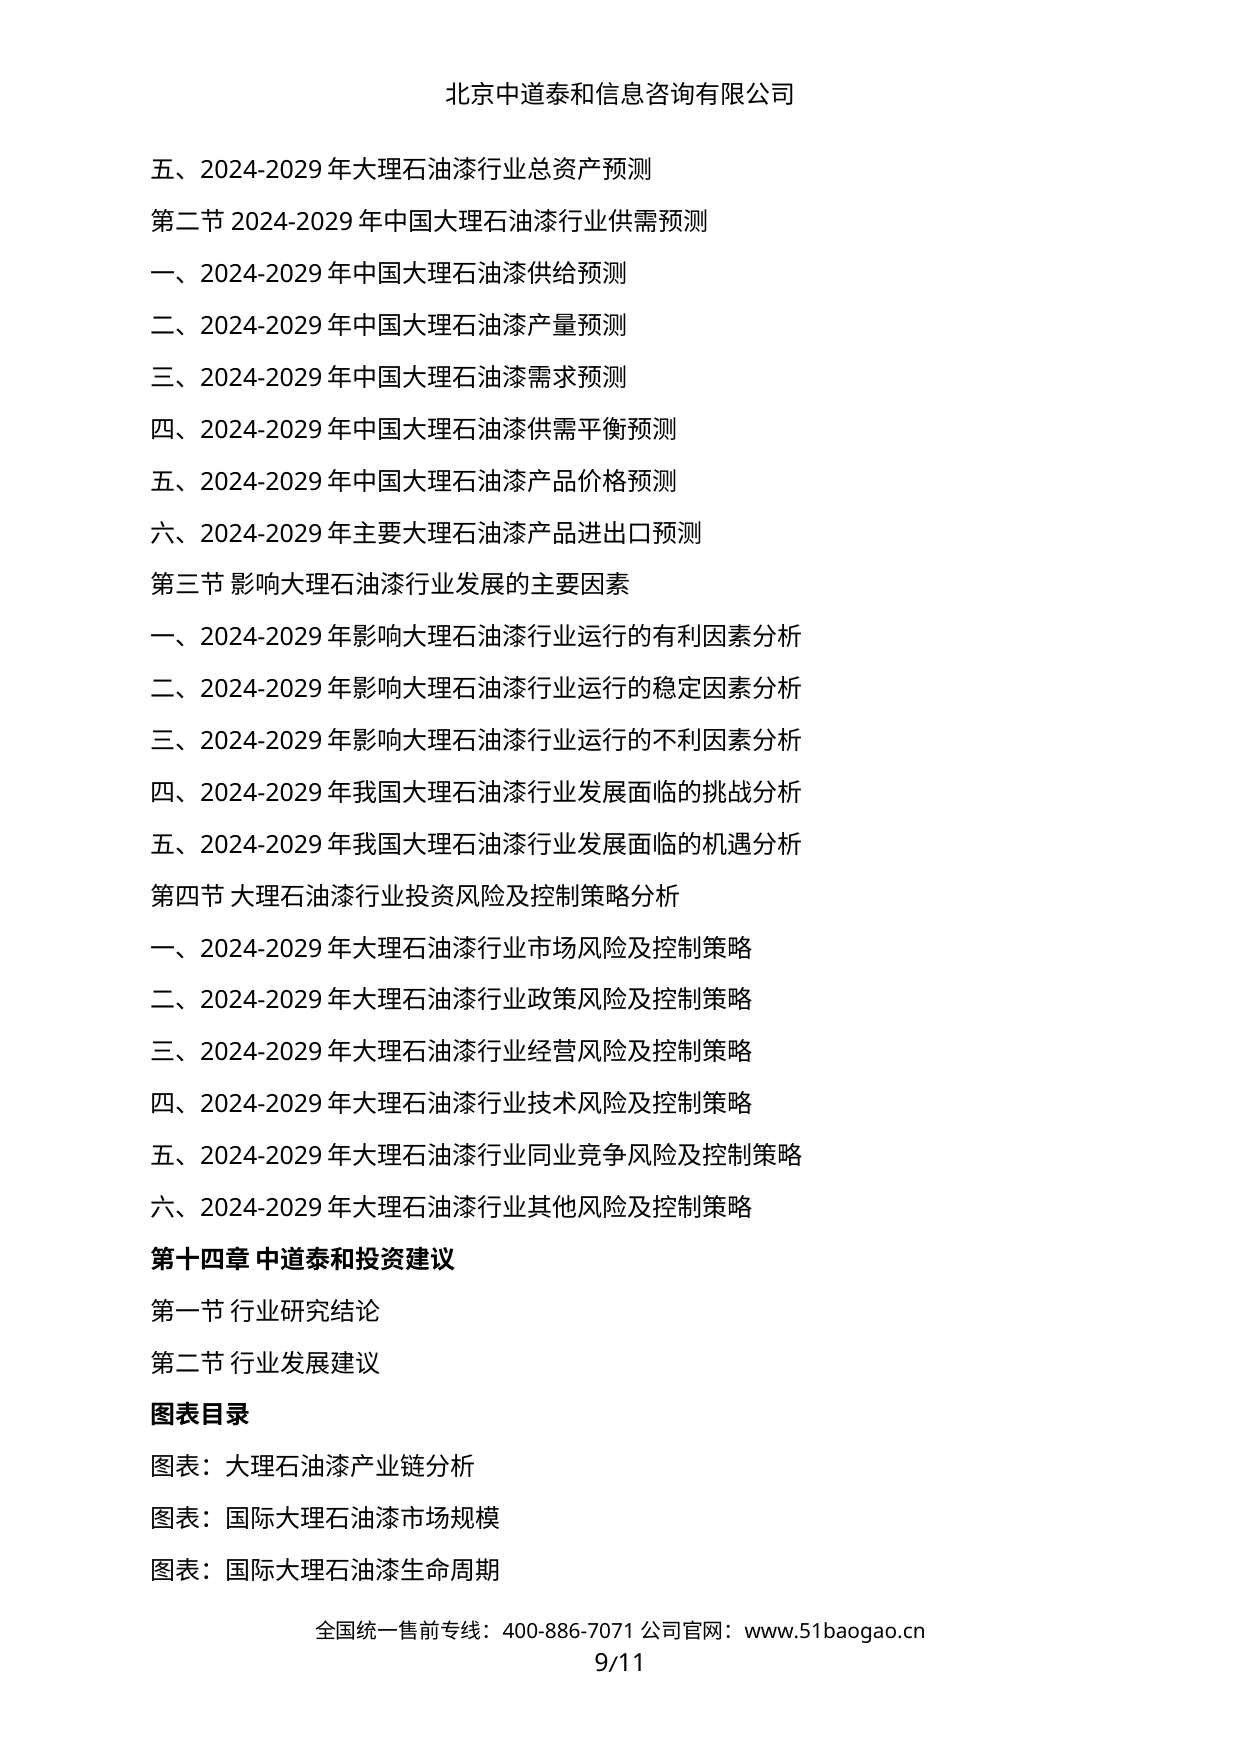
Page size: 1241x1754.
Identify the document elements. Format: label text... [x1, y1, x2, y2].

text 六、2024-2029年主要大理石油漆产品进出口预测 [150, 513, 1090, 549]
text 二、2024-2029年中国大理石油漆产量预测 [150, 306, 1090, 342]
text 二、2024-2029年影响大理石油漆行业运行的稳定因素分析 [150, 669, 1090, 705]
text 四、2024-2029年我国大理石油漆行业发展面临的挑战分析 [150, 772, 1090, 809]
text 三、2024-2029年中国大理石油漆需求预测 [150, 357, 1090, 394]
text 五、2024-2029年大理石油漆行业同业竞争风险及控制策略 [150, 1136, 1090, 1172]
text 第四节 大理石油漆行业投资风险及控制策略分析 [150, 876, 1090, 912]
text 第十四章 中道泰和投资建议 [150, 1239, 1090, 1276]
text 三、2024-2029年影响大理石油漆行业运行的不利因素分析 [150, 721, 1090, 757]
text 一、2024-2029年影响大理石油漆行业运行的有利因素分析 [150, 617, 1090, 653]
text 图表：国际大理石油漆市场规模 [150, 1499, 1090, 1535]
text 二、2024-2029年大理石油漆行业政策风险及控制策略 [150, 980, 1090, 1016]
text 图表：国际大理石油漆生命周期 [150, 1551, 1090, 1587]
text 五、2024-2029年中国大理石油漆产品价格预测 [150, 461, 1090, 497]
text 一、2024-2029年大理石油漆行业市场风险及控制策略 [150, 928, 1090, 964]
text 第二节 行业发展建议 [150, 1343, 1090, 1379]
text 一、2024-2029年中国大理石油漆供给预测 [150, 254, 1090, 290]
text 第三节 影响大理石油漆行业发展的主要因素 [150, 565, 1090, 601]
text 第一节 行业研究结论 [150, 1291, 1090, 1327]
text 图表：大理石油漆产业链分析 [150, 1447, 1090, 1483]
text 第二节 2024-2029年中国大理石油漆行业供需预测 [150, 202, 1090, 238]
text 四、2024-2029年中国大理石油漆供需平衡预测 [150, 409, 1090, 446]
text 五、2024-2029年大理石油漆行业总资产预测 [150, 150, 1090, 186]
text 三、2024-2029年大理石油漆行业经营风险及控制策略 [150, 1032, 1090, 1068]
text 五、2024-2029年我国大理石油漆行业发展面临的机遇分析 [150, 824, 1090, 861]
text 图表目录 [150, 1395, 1090, 1431]
text 四、2024-2029年大理石油漆行业技术风险及控制策略 [150, 1084, 1090, 1120]
text 六、2024-2029年大理石油漆行业其他风险及控制策略 [150, 1187, 1090, 1224]
